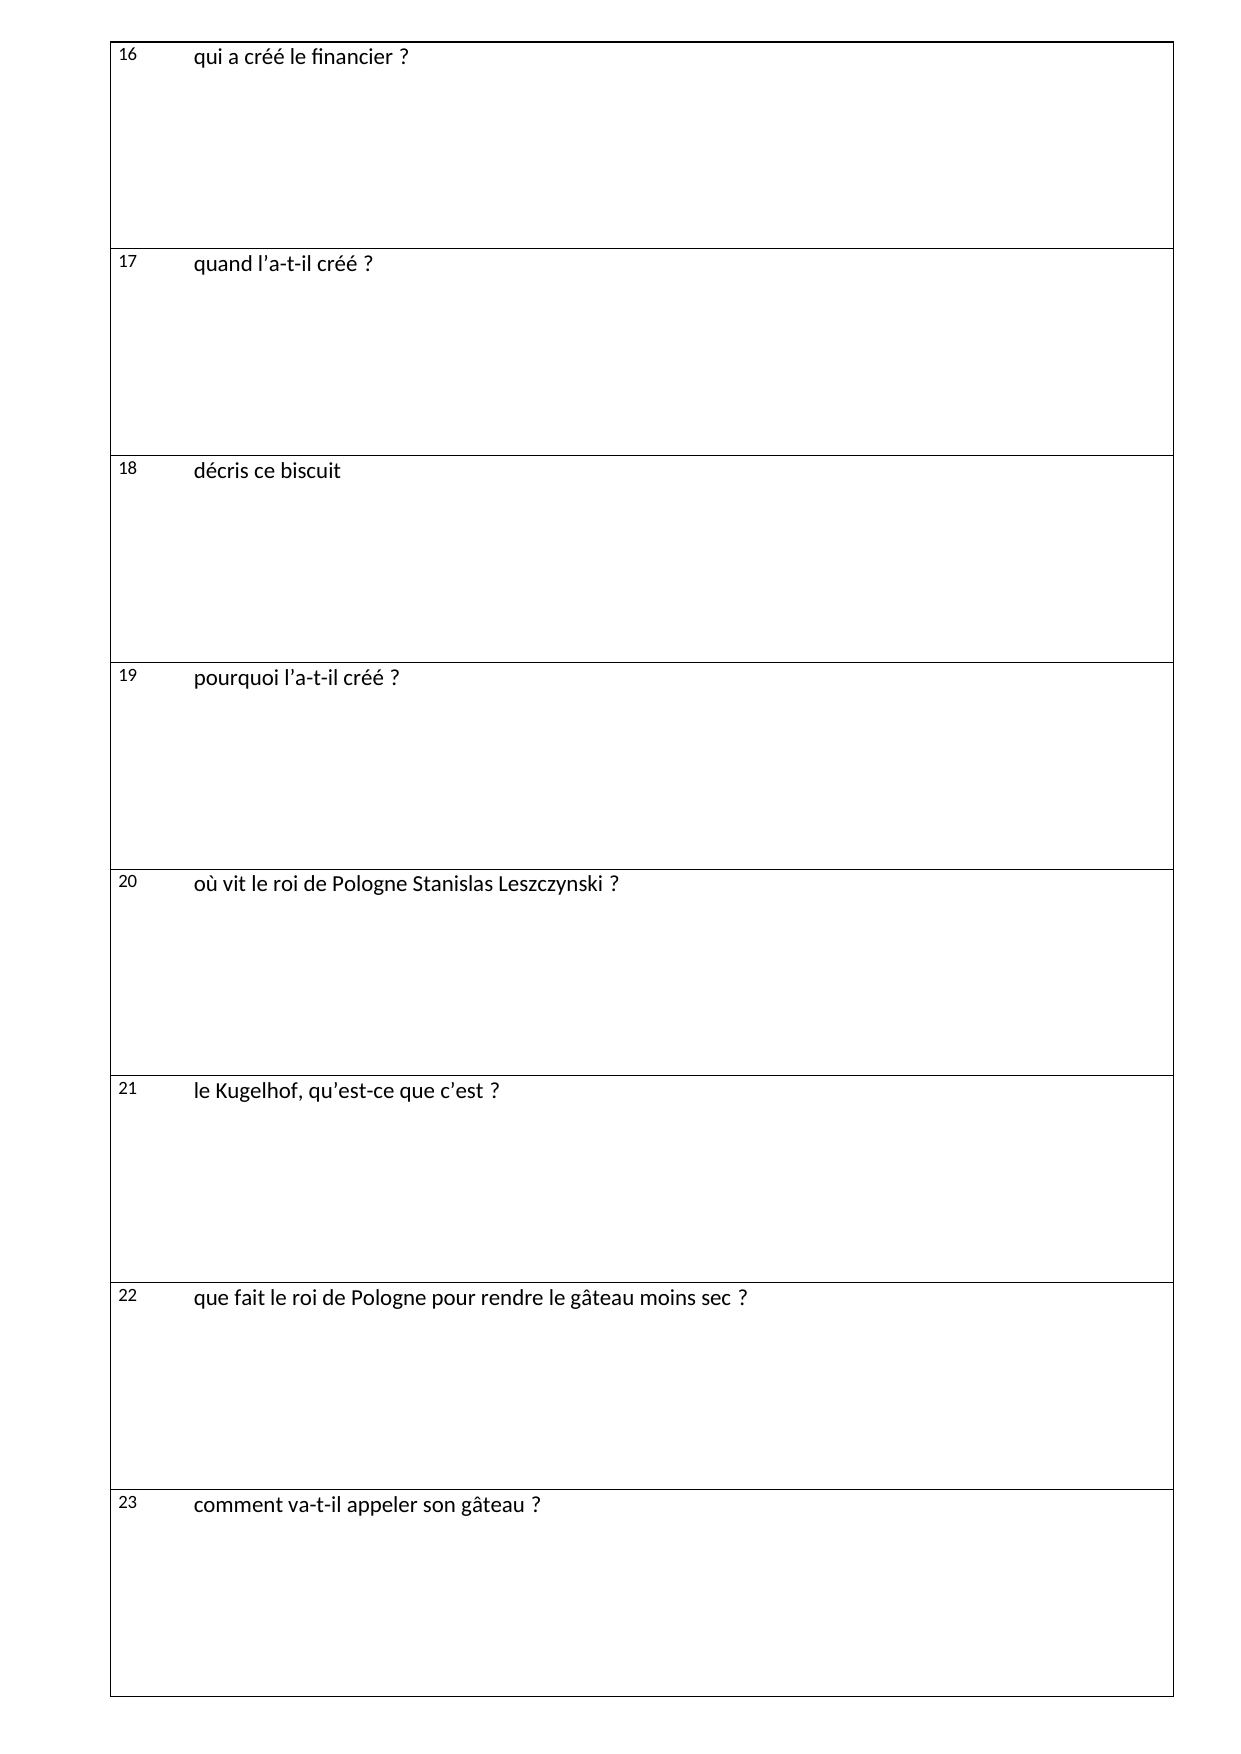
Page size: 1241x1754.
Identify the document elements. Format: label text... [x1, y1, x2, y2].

table_cell [111, 456, 186, 662]
table_cell [111, 870, 186, 1075]
table_cell [111, 1076, 186, 1282]
table_cell [111, 1283, 186, 1489]
table_cell où vit le roi de Pologne Stanislas Leszczynski ? [186, 870, 1173, 1075]
table_cell décris ce biscuit [186, 456, 1173, 662]
table_cell [111, 249, 186, 455]
table_cell qui a créé le financier ? [186, 43, 1173, 248]
table_cell que fait le roi de Pologne pour rendre le gâteau moins sec ? [186, 1283, 1173, 1489]
table_cell quand l’a-t-il créé ? [186, 249, 1173, 455]
table_cell le Kugelhof, qu’est-ce que c’est ? [186, 1076, 1173, 1282]
table_cell [111, 43, 186, 248]
table_cell pourquoi l’a-t-il créé ? [186, 663, 1173, 868]
table_cell comment va-t-il appeler son gâteau ? [186, 1490, 1173, 1696]
table_cell [111, 663, 186, 868]
table_cell [111, 1490, 186, 1696]
